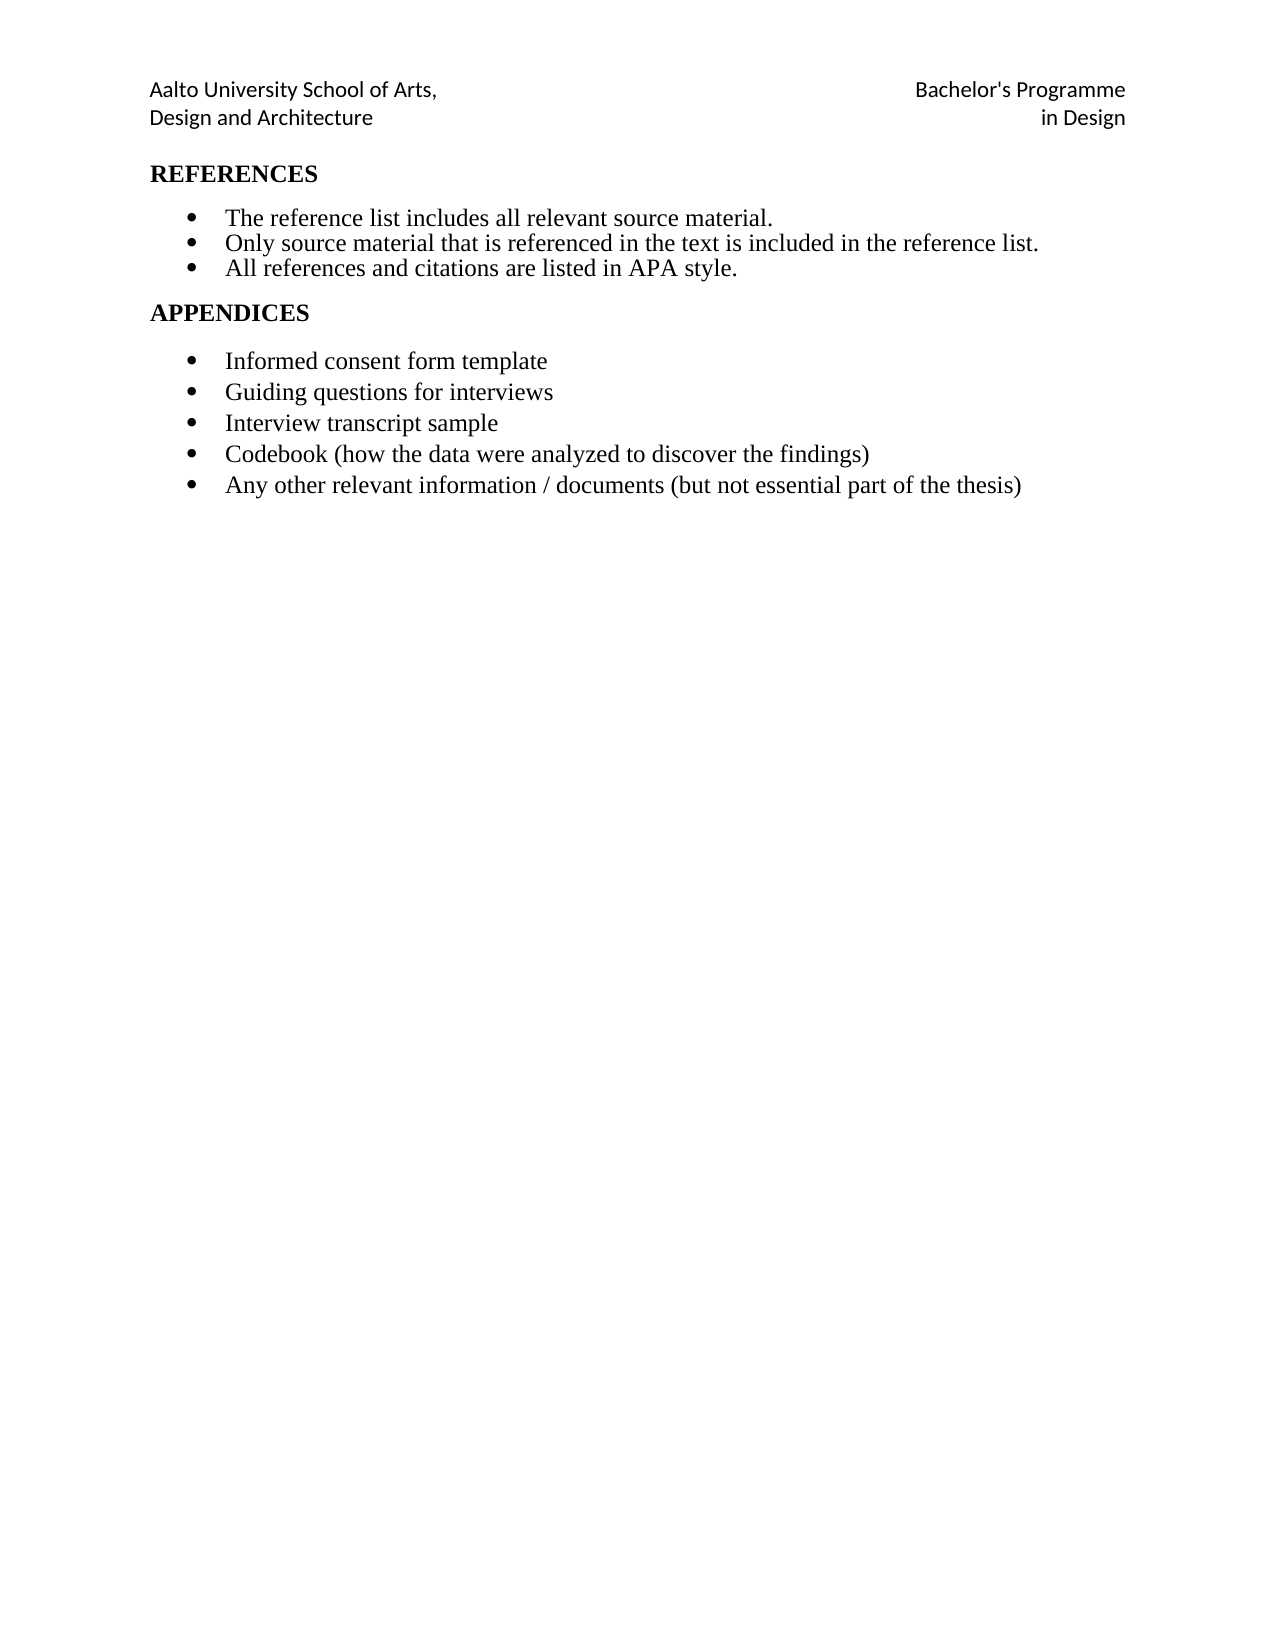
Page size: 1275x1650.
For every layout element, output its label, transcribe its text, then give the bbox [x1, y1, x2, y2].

list The reference list includes all relevant source material. [187, 207, 1125, 232]
list Codebook (how the data were analyzed to discover the findings) [187, 439, 1125, 468]
text REFERENCES [150, 159, 1125, 188]
text APPENDICES [150, 298, 1125, 327]
list Only source material that is referenced in the text is included in the reference list. [187, 232, 1125, 257]
list All references and citations are listed in APA style. [187, 257, 1125, 282]
list Any other relevant information / documents (but not essential part of the thesis) [187, 470, 1125, 499]
list Informed consent form template [187, 346, 1125, 375]
list Interview transcript sample [187, 408, 1125, 437]
list Guiding questions for interviews [187, 377, 1125, 406]
